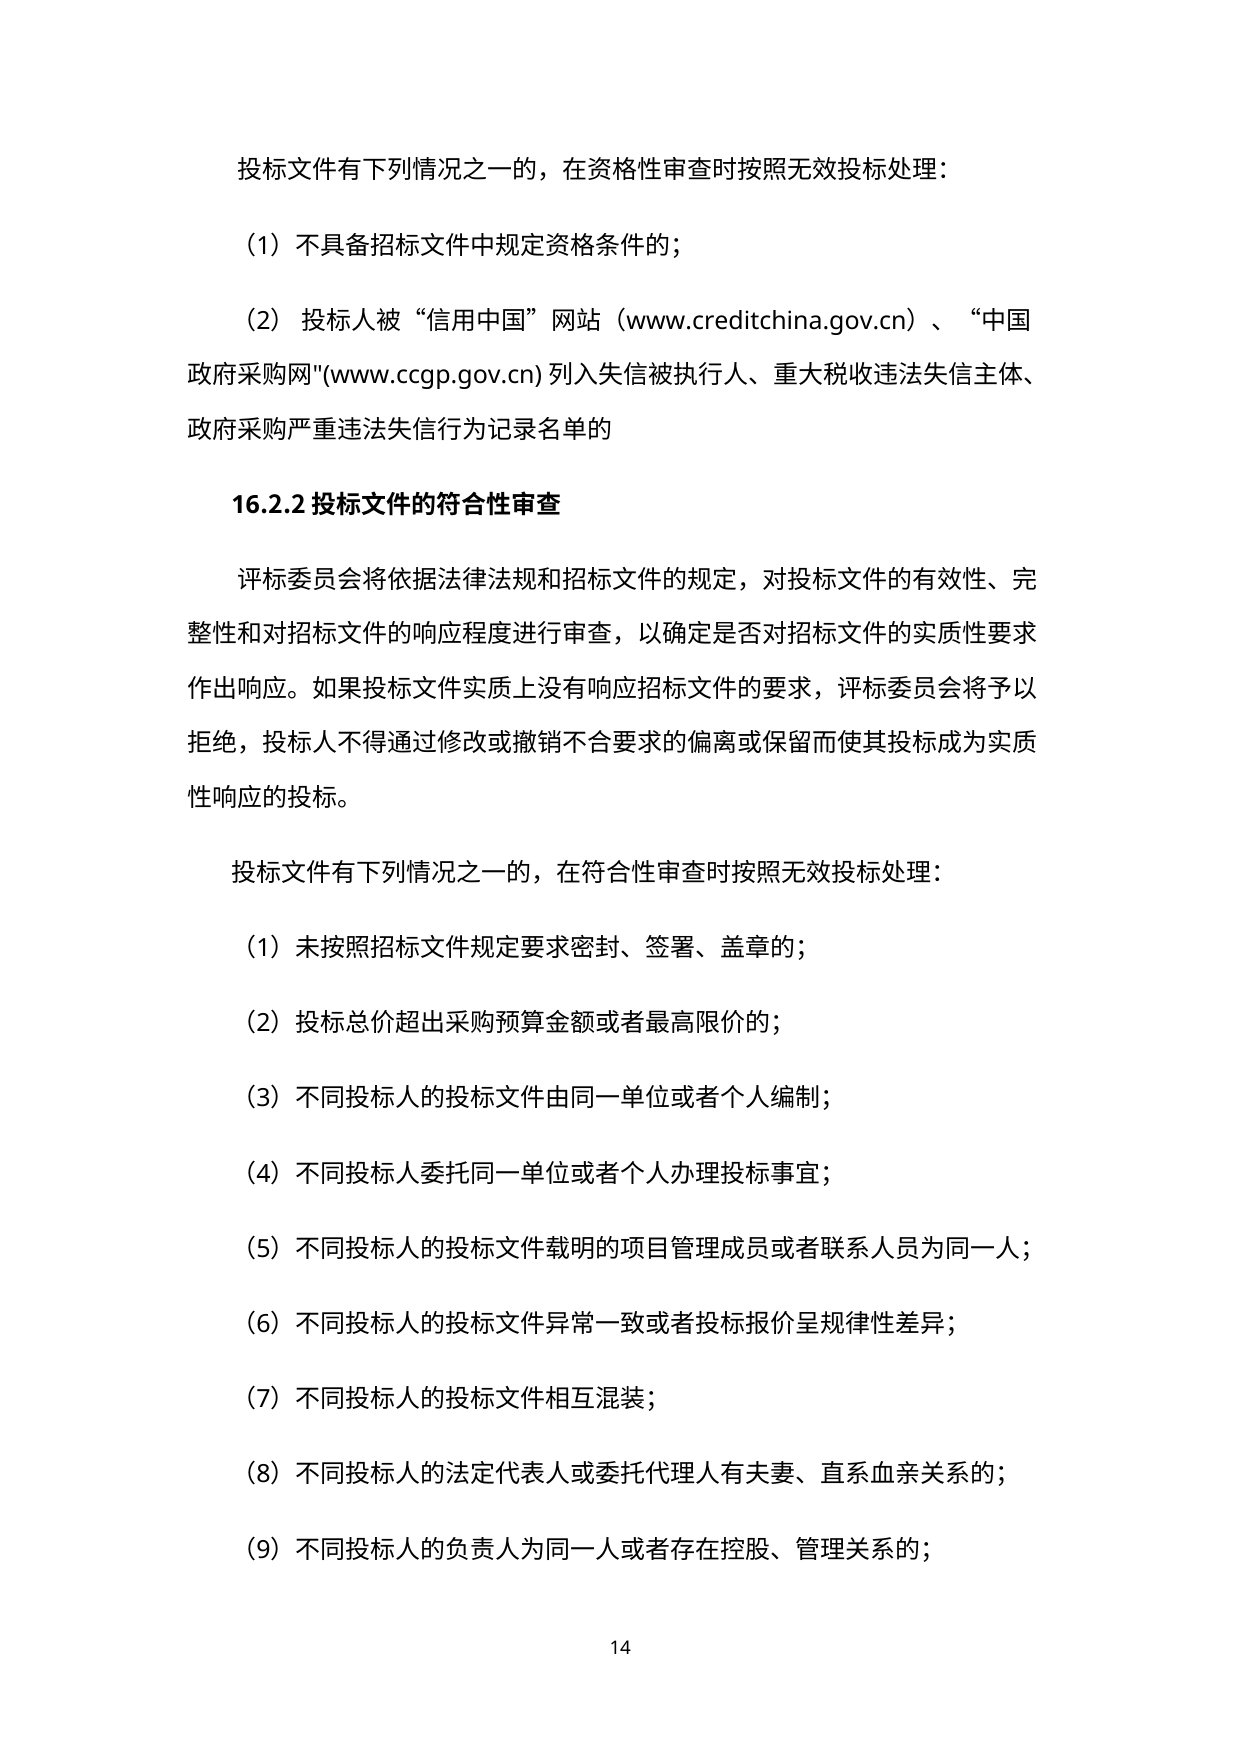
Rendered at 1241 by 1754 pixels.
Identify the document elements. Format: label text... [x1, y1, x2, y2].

text （4）不同投标人委托同一单位或者个人办理投标事宜； [187, 1153, 1053, 1189]
text （5）不同投标人的投标文件载明的项目管理成员或者联系人员为同一人； [187, 1228, 1053, 1264]
text 16.2.2 投标文件的符合性审查 [187, 484, 1053, 521]
text （3）不同投标人的投标文件由同一单位或者个人编制； [187, 1078, 1053, 1114]
text （8）不同投标人的法定代表人或委托代理人有夫妻、直系血亲关系的； [187, 1454, 1053, 1490]
text （1）未按照招标文件规定要求密封、签署、盖章的； [187, 927, 1053, 964]
text （7）不同投标人的投标文件相互混装； [187, 1379, 1053, 1415]
text （6）不同投标人的投标文件异常一致或者投标报价呈规律性差异； [187, 1303, 1053, 1340]
text （1）不具备招标文件中规定资格条件的； [187, 225, 1053, 261]
text （9）不同投标人的负责人为同一人或者存在控股、管理关系的； [187, 1529, 1053, 1565]
text 投标文件有下列情况之一的，在资格性审查时按照无效投标处理： [187, 150, 1053, 186]
text 投标文件有下列情况之一的，在符合性审查时按照无效投标处理： [187, 852, 1053, 888]
text （2）投标总价超出采购预算金额或者最高限价的； [187, 1003, 1053, 1039]
text 评标委员会将依据法律法规和招标文件的规定，对投标文件的有效性、完整性和对招标文件的响应程度进行审查，以确定是否对招标文件的实质性要求作出响应。如果投标文件实质上没有响应招标文件的要求，评标委员会将予以拒绝，投标人不得通过修改或撤销不合要求的偏离或保留而使其投标成为实质性响应的投标。 [187, 559, 1053, 813]
text （2） 投标人被“信用中国”网站（www.creditchina.gov.cn）、“中国政府采购网"(www.ccgp.gov.cn) 列入失信被执行人、重大税收违法失信主体、政府采购严重违法失信行为记录名单的 [187, 300, 1053, 445]
